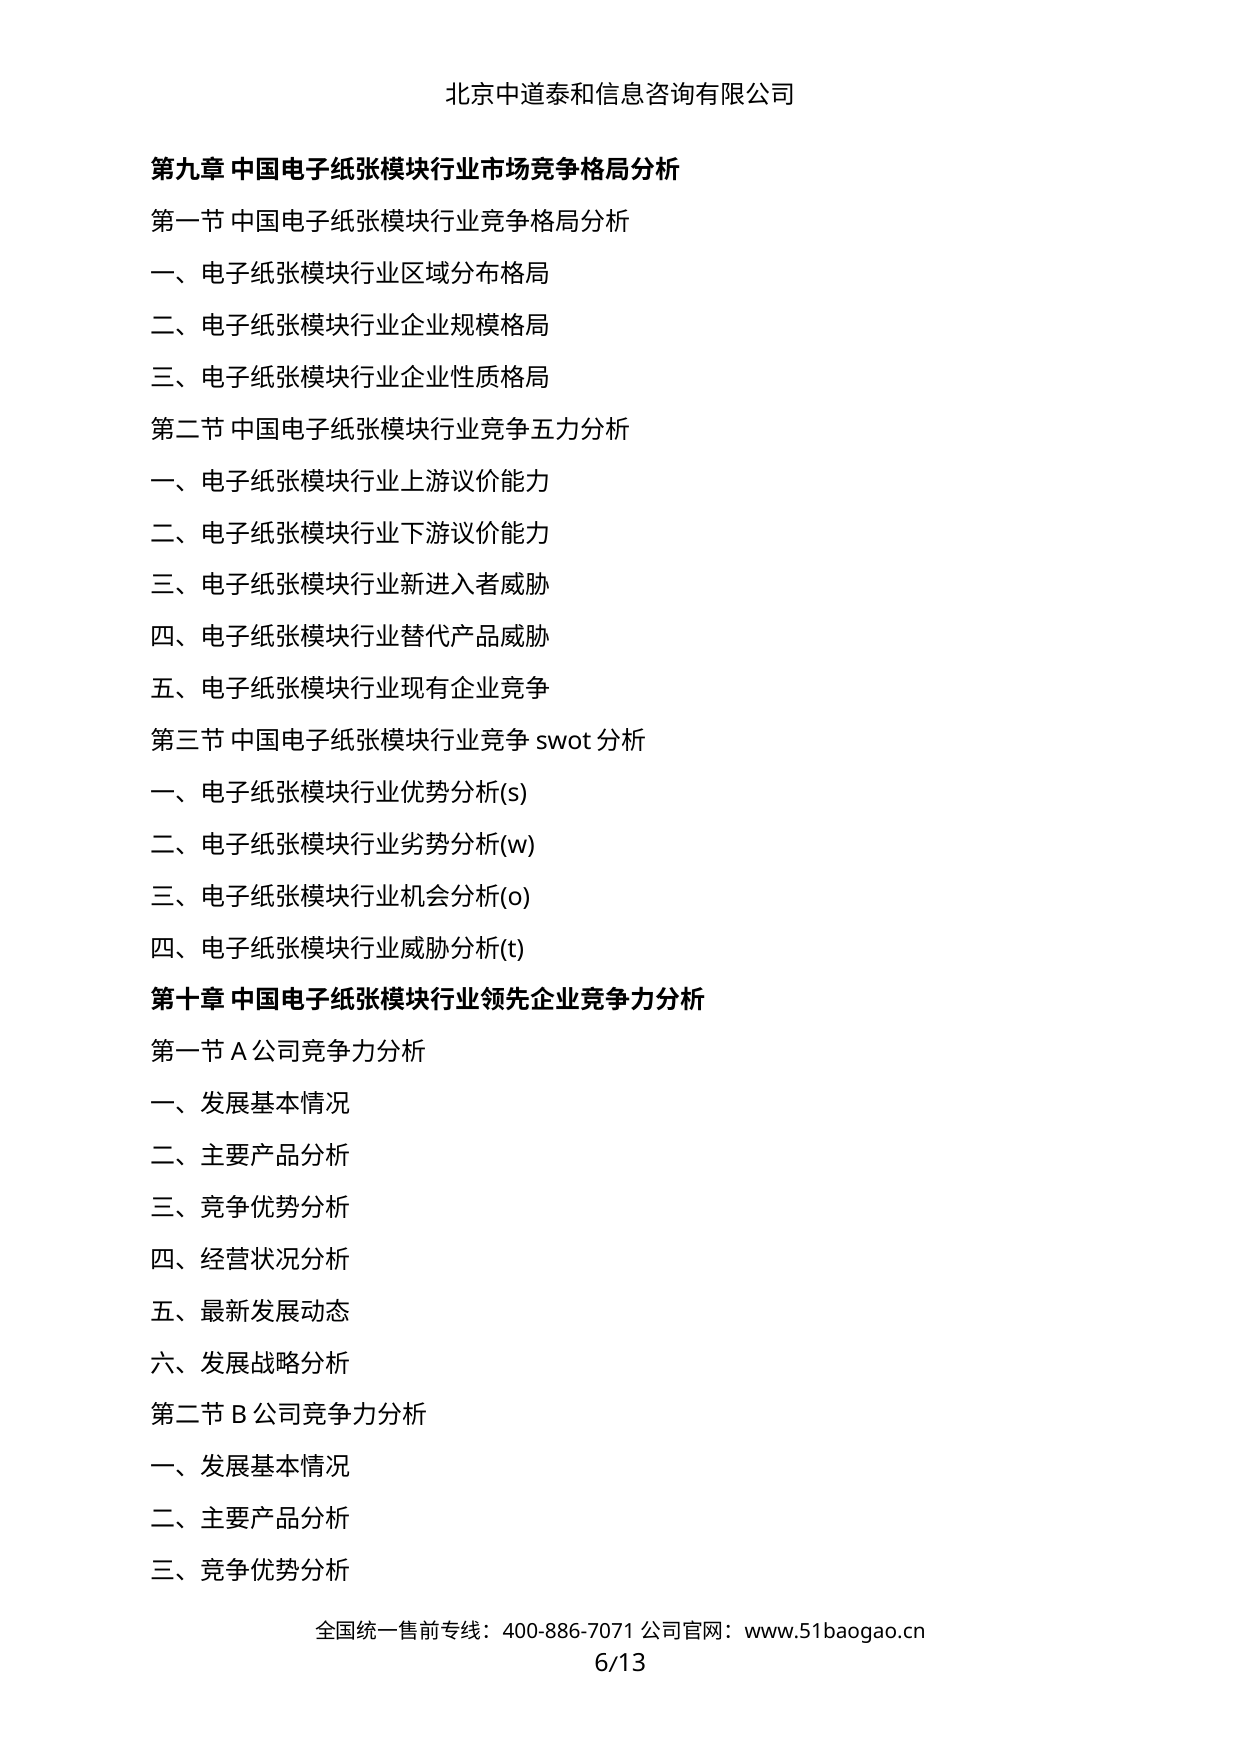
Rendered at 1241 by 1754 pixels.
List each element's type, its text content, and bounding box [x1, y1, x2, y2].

text 二、电子纸张模块行业企业规模格局 [150, 306, 1090, 342]
text 二、主要产品分析 [150, 1136, 1090, 1172]
text 第三节 中国电子纸张模块行业竞争swot分析 [150, 721, 1090, 757]
text 三、电子纸张模块行业机会分析(o) [150, 876, 1090, 912]
text 三、电子纸张模块行业企业性质格局 [150, 357, 1090, 394]
text 一、电子纸张模块行业区域分布格局 [150, 254, 1090, 290]
text 第十章 中国电子纸张模块行业领先企业竞争力分析 [150, 980, 1090, 1016]
text 二、电子纸张模块行业下游议价能力 [150, 513, 1090, 549]
text 四、电子纸张模块行业替代产品威胁 [150, 617, 1090, 653]
text 第九章 中国电子纸张模块行业市场竞争格局分析 [150, 150, 1090, 186]
text 第一节 A公司竞争力分析 [150, 1032, 1090, 1068]
text 四、电子纸张模块行业威胁分析(t) [150, 928, 1090, 964]
text 第一节 中国电子纸张模块行业竞争格局分析 [150, 202, 1090, 238]
text 二、主要产品分析 [150, 1499, 1090, 1535]
text 一、发展基本情况 [150, 1447, 1090, 1483]
text 五、电子纸张模块行业现有企业竞争 [150, 669, 1090, 705]
text 第二节 B公司竞争力分析 [150, 1395, 1090, 1431]
text 四、经营状况分析 [150, 1239, 1090, 1276]
text 三、竞争优势分析 [150, 1187, 1090, 1224]
text 三、电子纸张模块行业新进入者威胁 [150, 565, 1090, 601]
text 三、竞争优势分析 [150, 1551, 1090, 1587]
text 一、电子纸张模块行业上游议价能力 [150, 461, 1090, 497]
text 五、最新发展动态 [150, 1291, 1090, 1327]
text 一、发展基本情况 [150, 1084, 1090, 1120]
text 二、电子纸张模块行业劣势分析(w) [150, 824, 1090, 861]
text 一、电子纸张模块行业优势分析(s) [150, 772, 1090, 809]
text 第二节 中国电子纸张模块行业竞争五力分析 [150, 409, 1090, 446]
text 六、发展战略分析 [150, 1343, 1090, 1379]
